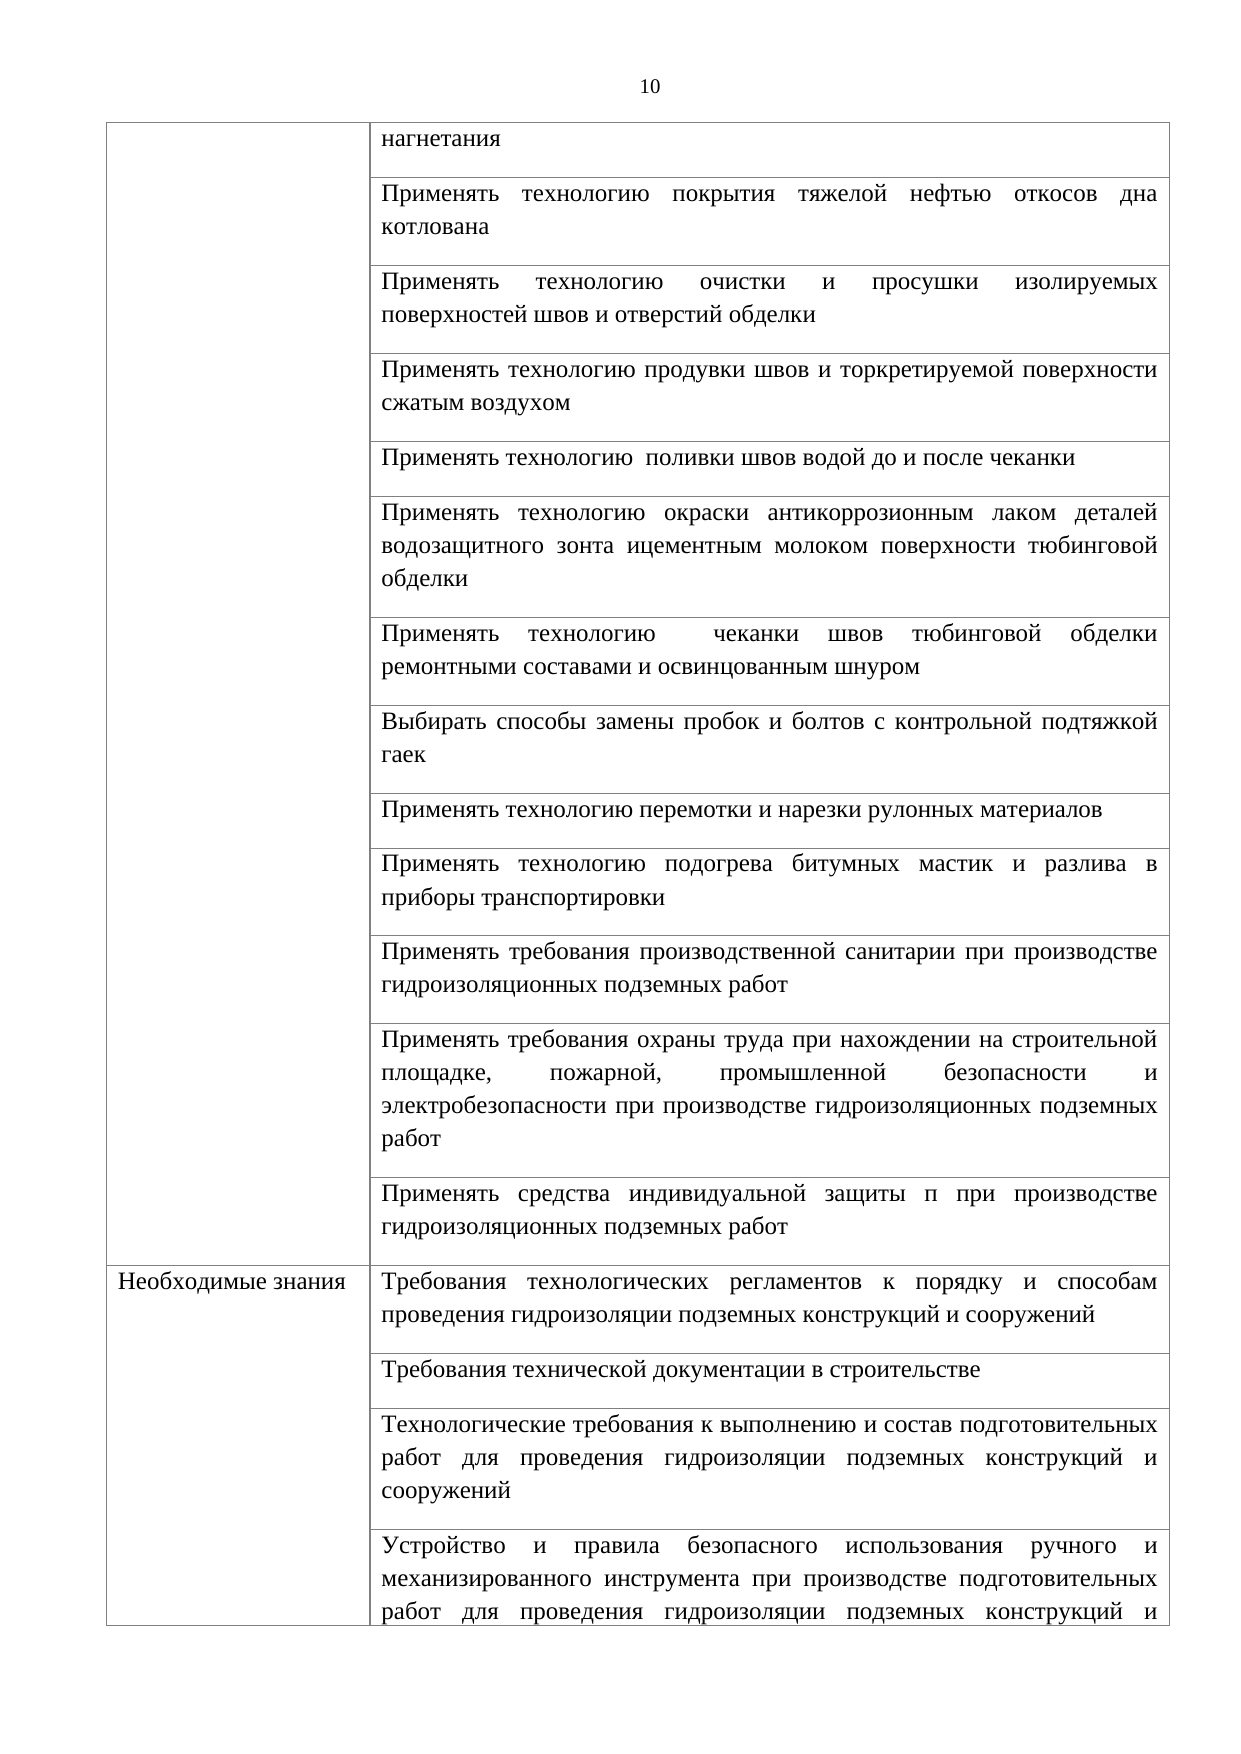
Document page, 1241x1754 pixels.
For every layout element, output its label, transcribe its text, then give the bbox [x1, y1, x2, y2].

table_cell Применять технологию покрытия тяжелой нефтью откосов дна котлована [371, 178, 1169, 265]
table_cell Применять технологию перемотки и нарезки рулонных материалов [371, 794, 1169, 847]
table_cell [371, 1530, 1169, 1625]
table_cell Применять требования производственной санитарии при производстве гидроизоляционных подземных работ [371, 936, 1169, 1023]
table_cell Технологические требования к выполнению и состав подготовительных работ для проведения гидроизоляции подземных конструкций и сооружений [371, 1409, 1169, 1529]
table_cell Применять требования охраны труда при нахождении на строительной площадке, пожарной, промышленной безопасности и электробезопасности при производстве гидроизоляционных подземных работ [371, 1024, 1169, 1177]
table_cell Выбирать способы замены пробок и болтов с контрольной подтяжкой гаек [371, 706, 1169, 793]
table_cell Применять технологию продувки швов и торкретируемой поверхности сжатым воздухом [371, 354, 1169, 441]
table_cell Необходимые знания [107, 1266, 369, 1625]
table_cell Требования технологических регламентов к порядку и способам проведения гидроизоляции подземных конструкций и сооружений [371, 1266, 1169, 1353]
table_cell Применять технологию подогрева битумных мастик и разлива в приборы транспортировки [371, 849, 1169, 935]
table_cell Требования технической документации в строительстве [371, 1354, 1169, 1408]
table_cell Применять технологию поливки швов водой до и после чеканки [371, 442, 1169, 496]
table_cell Применять технологию очистки и просушки изолируемых поверхностей швов и отверстий обделки [371, 266, 1169, 353]
table_cell Применять средства индивидуальной защиты п при производстве гидроизоляционных подземных работ [371, 1178, 1169, 1265]
table_cell Применять технологию окраски антикоррозионным лаком деталей водозащитного зонта ицементным молоком поверхности тюбинговой обделки [371, 497, 1169, 617]
table_cell Применять технологию чеканки швов тюбинговой обделки ремонтными составами и освинцованным шнуром [371, 618, 1169, 705]
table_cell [371, 123, 1169, 177]
